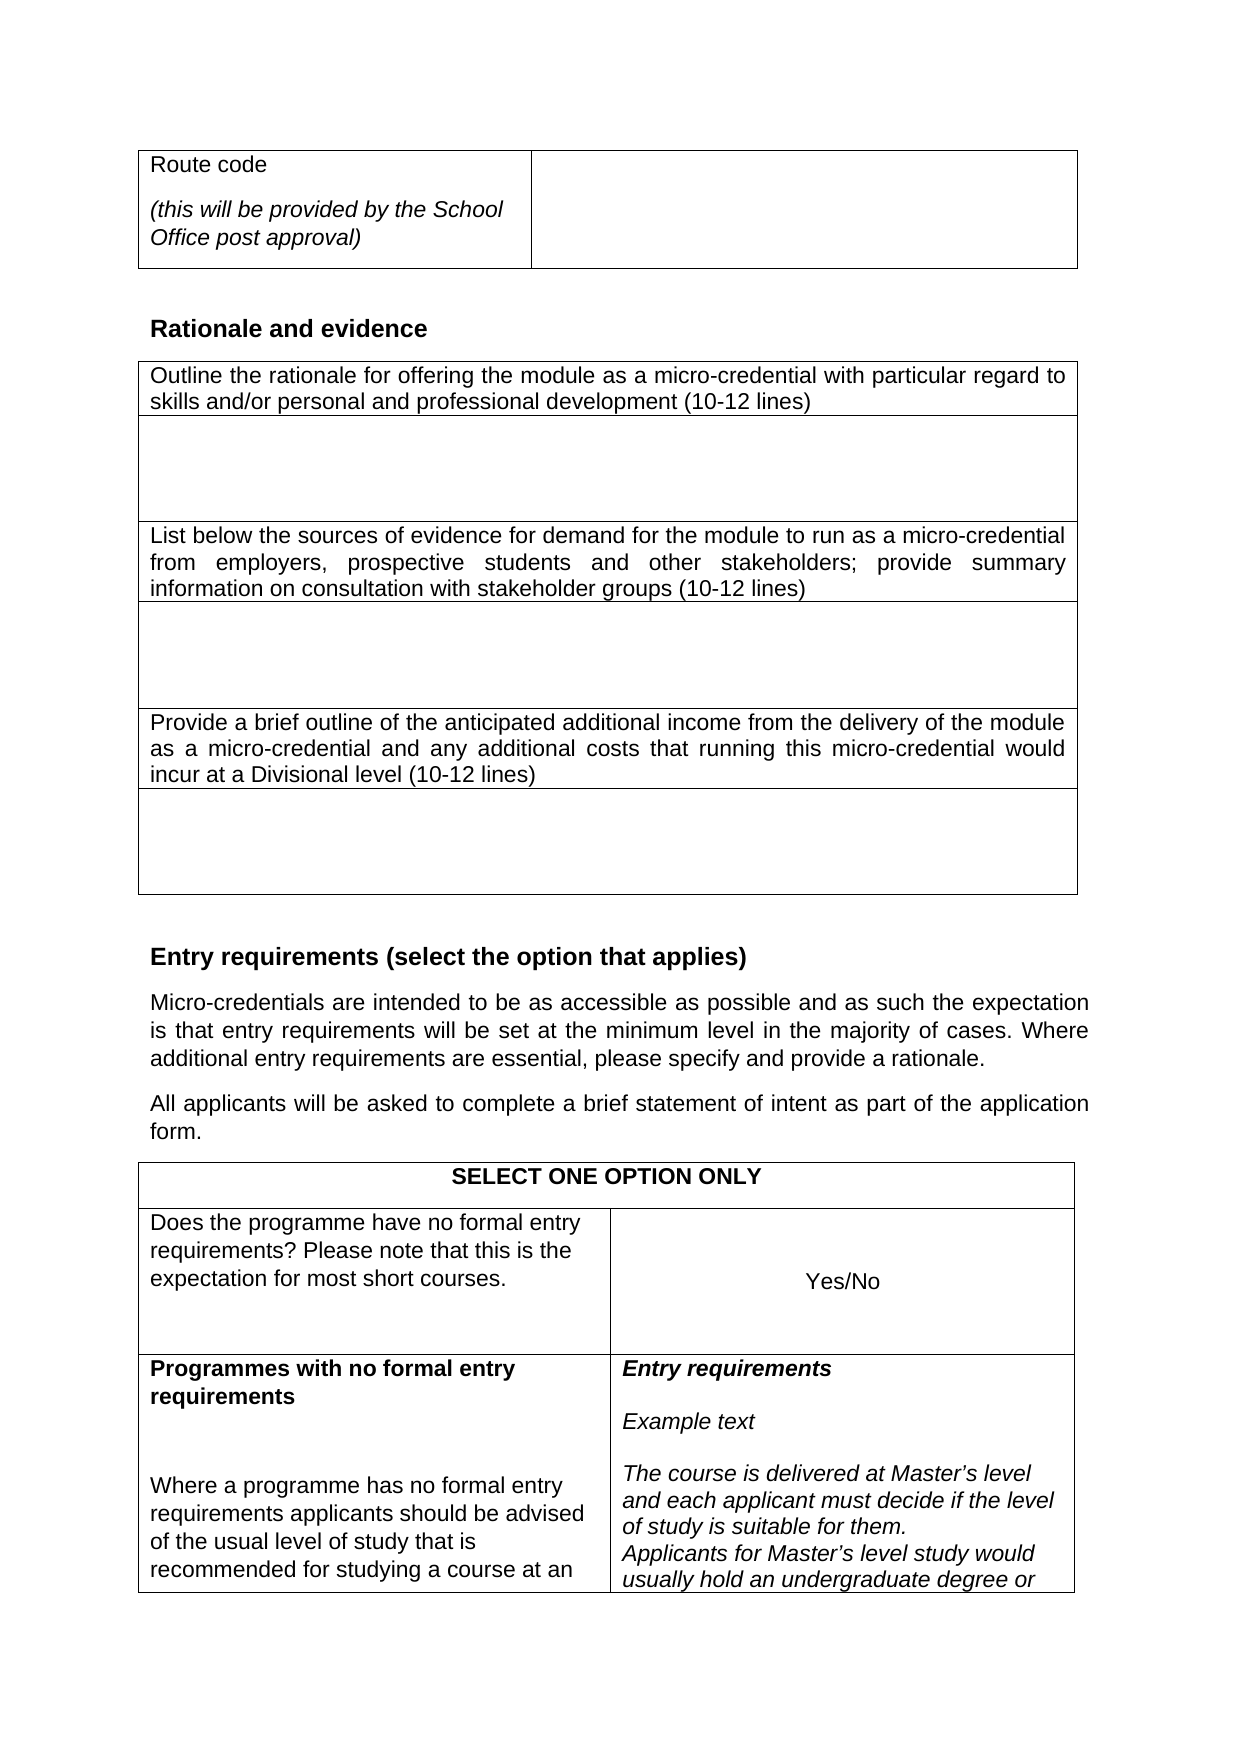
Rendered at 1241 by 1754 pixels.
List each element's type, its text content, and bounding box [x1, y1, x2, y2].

table_cell Yes/No [611, 1209, 1074, 1354]
table_cell [139, 416, 1077, 521]
table_cell List below the sources of evidence for demand for the module to run as a micro-credential from employers, prospective students and other stakeholders; provide summary information on consultation with stakeholder groups (10-12 lines) [139, 522, 1077, 601]
table_cell Route code (this will be provided by the School Office post approval) [139, 151, 531, 268]
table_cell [139, 1355, 610, 1592]
text Rationale and evidence [150, 314, 1090, 342]
table_header Outline the rationale for offering the module as a micro-credential with particular regard to skills and/or personal and professional development (10-12 lines) [139, 362, 1077, 414]
text All applicants will be asked to complete a brief statement of intent as part of the application form. [150, 1090, 1090, 1144]
table_header SELECT ONE OPTION ONLY [139, 1163, 1074, 1208]
table_cell [139, 789, 1077, 894]
table_cell [139, 602, 1077, 708]
table_cell Provide a brief outline of the anticipated additional income from the delivery of the module as a micro-credential and any additional costs that running this micro-credential would incur at a Divisional level (10-12 lines) [139, 709, 1077, 788]
table_cell [532, 151, 1077, 268]
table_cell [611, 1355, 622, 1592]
text Micro-credentials are intended to be as accessible as possible and as such the expectation is that entry requirements will be set at the minimum level in the majority of cases. Where additional entry requirements are essential, please specify and provide a rationale. [150, 989, 1090, 1072]
text Entry requirements (select the option that applies) [150, 942, 1090, 971]
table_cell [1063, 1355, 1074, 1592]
table_cell Does the programme have no formal entry requirements? Please note that this is the expectation for most short courses. [139, 1209, 610, 1354]
